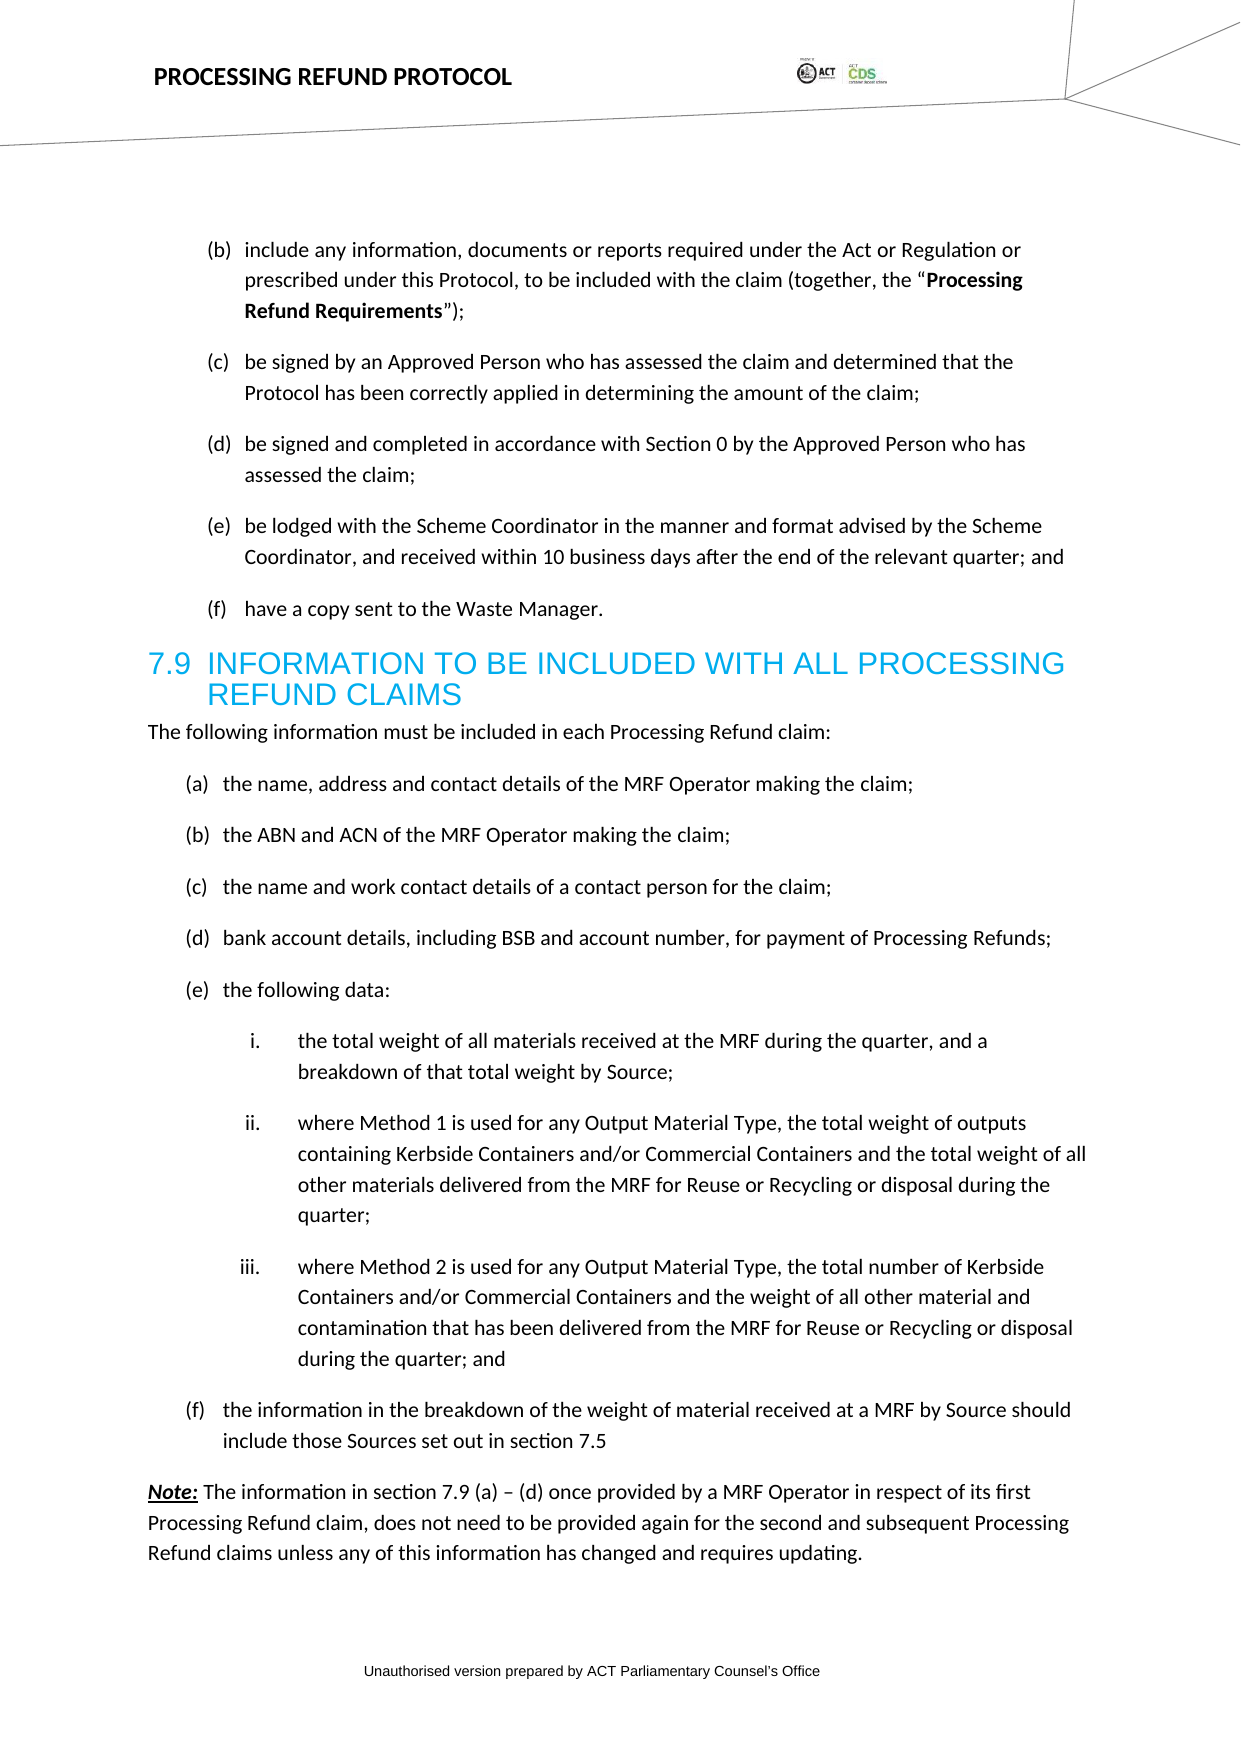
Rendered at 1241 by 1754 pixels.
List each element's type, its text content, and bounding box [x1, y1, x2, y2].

list have a copy sent to the Waste Manager. [207, 595, 1113, 621]
list include any information, documents or reports required under the Act or Regulation or prescribed under this Protocol, to be included with the claim (together, the “Processing Refund Requirements”); [207, 236, 1023, 324]
text Note: The information in section 7.9 (a) – (d) once provided by a MRF Operator in respect of its first Processing Refund claim, does not need to be provided again for the second and subsequent Processing Refund claims unless any of this information has changed and requires updating. [148, 1478, 1071, 1566]
list be lodged with the Scheme Coordinator in the manner and format advised by the Scheme Coordinator, and received within 10 business days after the end of the relevant quarter; and [207, 513, 1065, 570]
list the name, address and contact details of the MRF Operator making the claim; [185, 770, 1113, 797]
list the total weight of all materials received at the MRF during the quarter, and a breakdown of that total weight by Source; [250, 1027, 988, 1085]
list where Method 2 is used for any Output Material Type, the total number of Kerbside Containers and/or Commercial Containers and the weight of all other material and contamination that has been delivered from the MRF for Reuse or Recycling or disposal during the quarter; and [239, 1253, 1074, 1371]
list where Method 1 is used for any Output Material Type, the total weight of outputs containing Kerbside Containers and/or Commercial Containers and the total weight of all other materials delivered from the MRF for Reuse or Recycling or disposal during the quarter; [245, 1109, 1087, 1228]
text The following information must be included in each Processing Refund claim: [148, 718, 1113, 745]
list the ABN and ACN of the MRF Operator making the claim; [185, 821, 1113, 848]
subtitle INFORMATION TO BE INCLUDED WITH ALL PROCESSING REFUND CLAIMS [148, 650, 1067, 712]
list the name and work contact details of a contact person for the claim; [185, 873, 1113, 899]
picture [797, 58, 887, 84]
list be signed and completed in accordance with Section 0 by the Approved Person who has assessed the claim; [207, 431, 1026, 488]
list bank account details, including BSB and account number, for payment of Processing Refunds; [185, 924, 1113, 951]
list be signed by an Approved Person who has assessed the claim and determined that the Protocol has been correctly applied in determining the amount of the claim; [207, 348, 1014, 406]
list the information in the breakdown of the weight of material received at a MRF by Source should include those Sources set out in section 7.5 [185, 1396, 1072, 1453]
list the following data: [185, 976, 1113, 1003]
